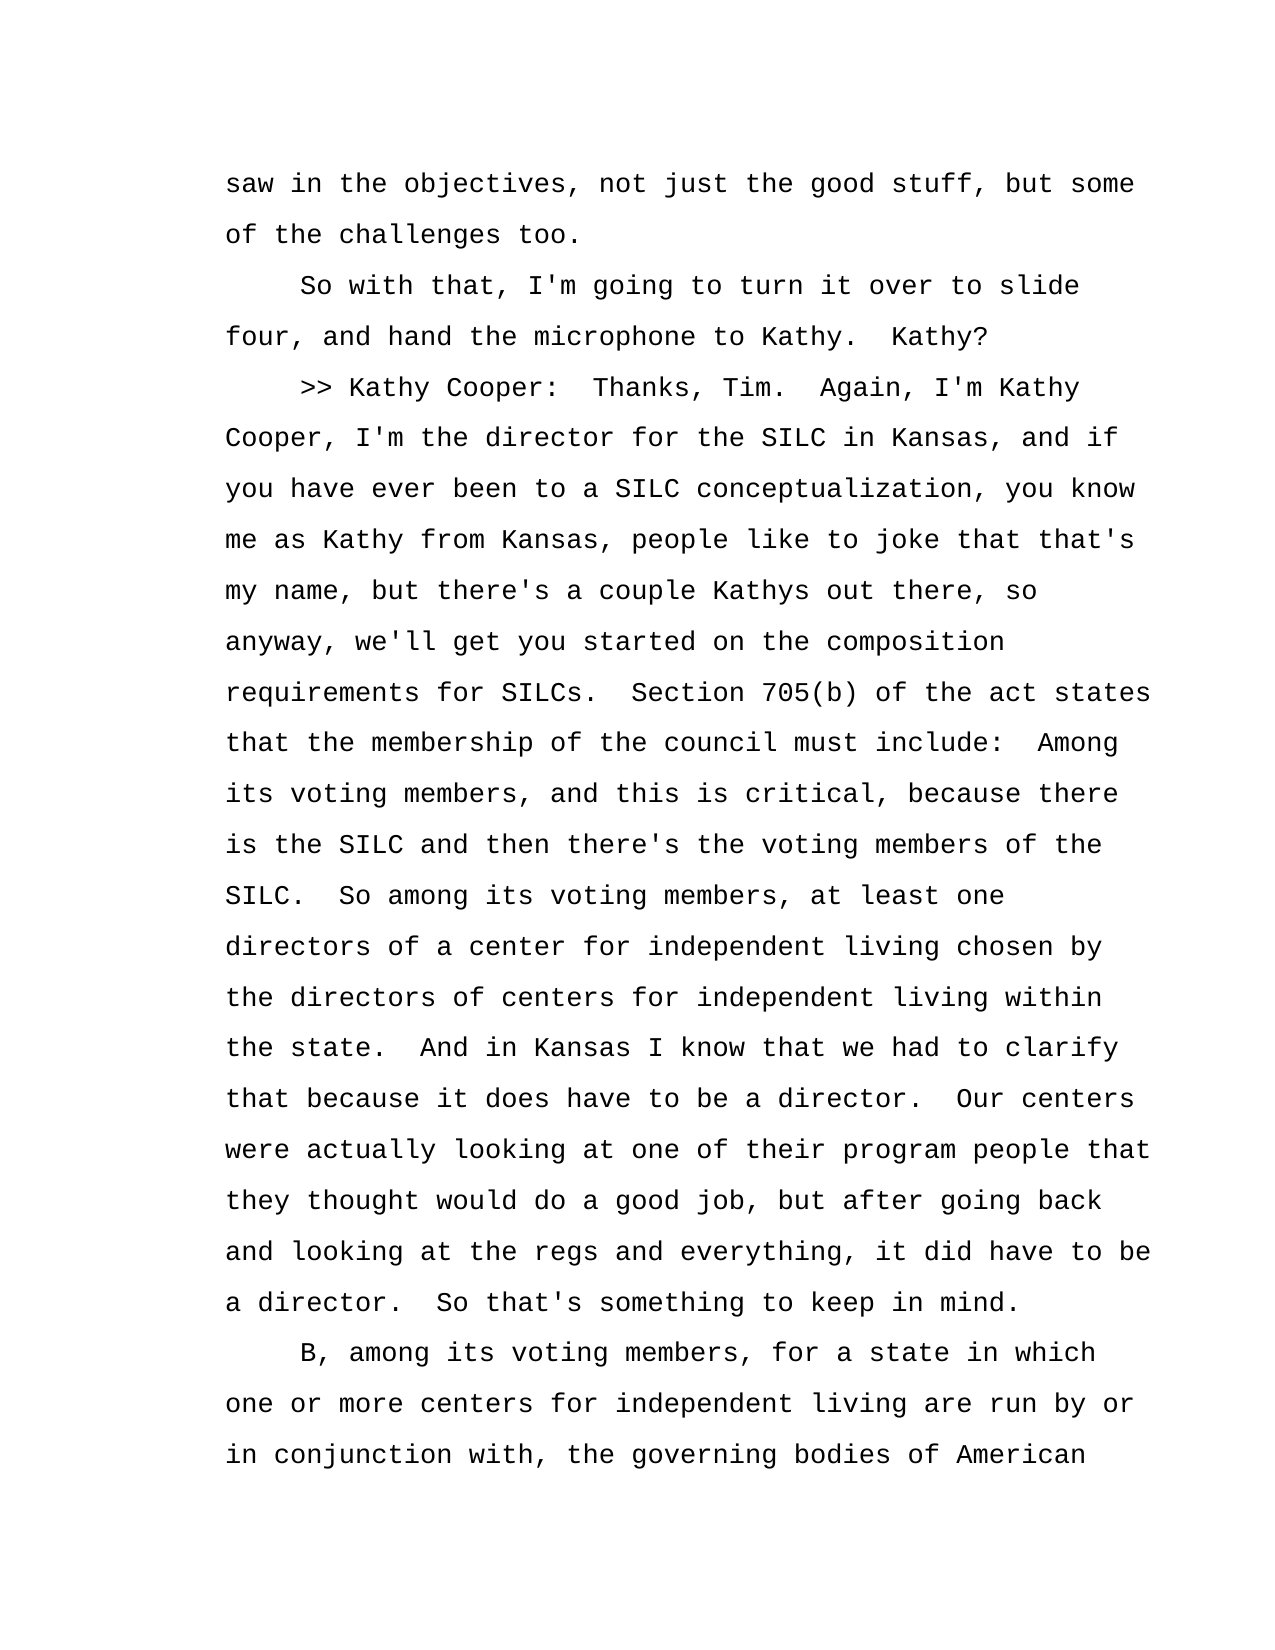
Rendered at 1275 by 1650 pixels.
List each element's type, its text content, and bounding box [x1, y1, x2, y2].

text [225, 150, 1155, 252]
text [225, 1319, 1155, 1472]
text >> Kathy Cooper: Thanks, Tim. Again, I'm Kathy Cooper, I'm the director for the SILC in Kansas, and if you have ever been to a SILC conceptualization, you know me as Kathy from Kansas, people like to joke that that's my name, but there's a couple Kathys out there, so anyway, we'll get you started on the composition requirements for SILCs. Section 705(b) of the act states that the membership of the council must include: Among its voting members, and this is critical, because there is the SILC and then there's the voting members of the SILC. So among its voting members, at least one directors of a center for independent living chosen by the directors of centers for independent living within the state. And in Kansas I know that we had to clarify that because it does have to be a director. Our centers were actually looking at one of their program people that they thought would do a good job, but after going back and looking at the regs and everything, it did have to be a director. So that's something to keep in mind. [225, 353, 1155, 1319]
text So with that, I'm going to turn it over to slide four, and hand the microphone to Kathy. Kathy? [225, 252, 1155, 353]
